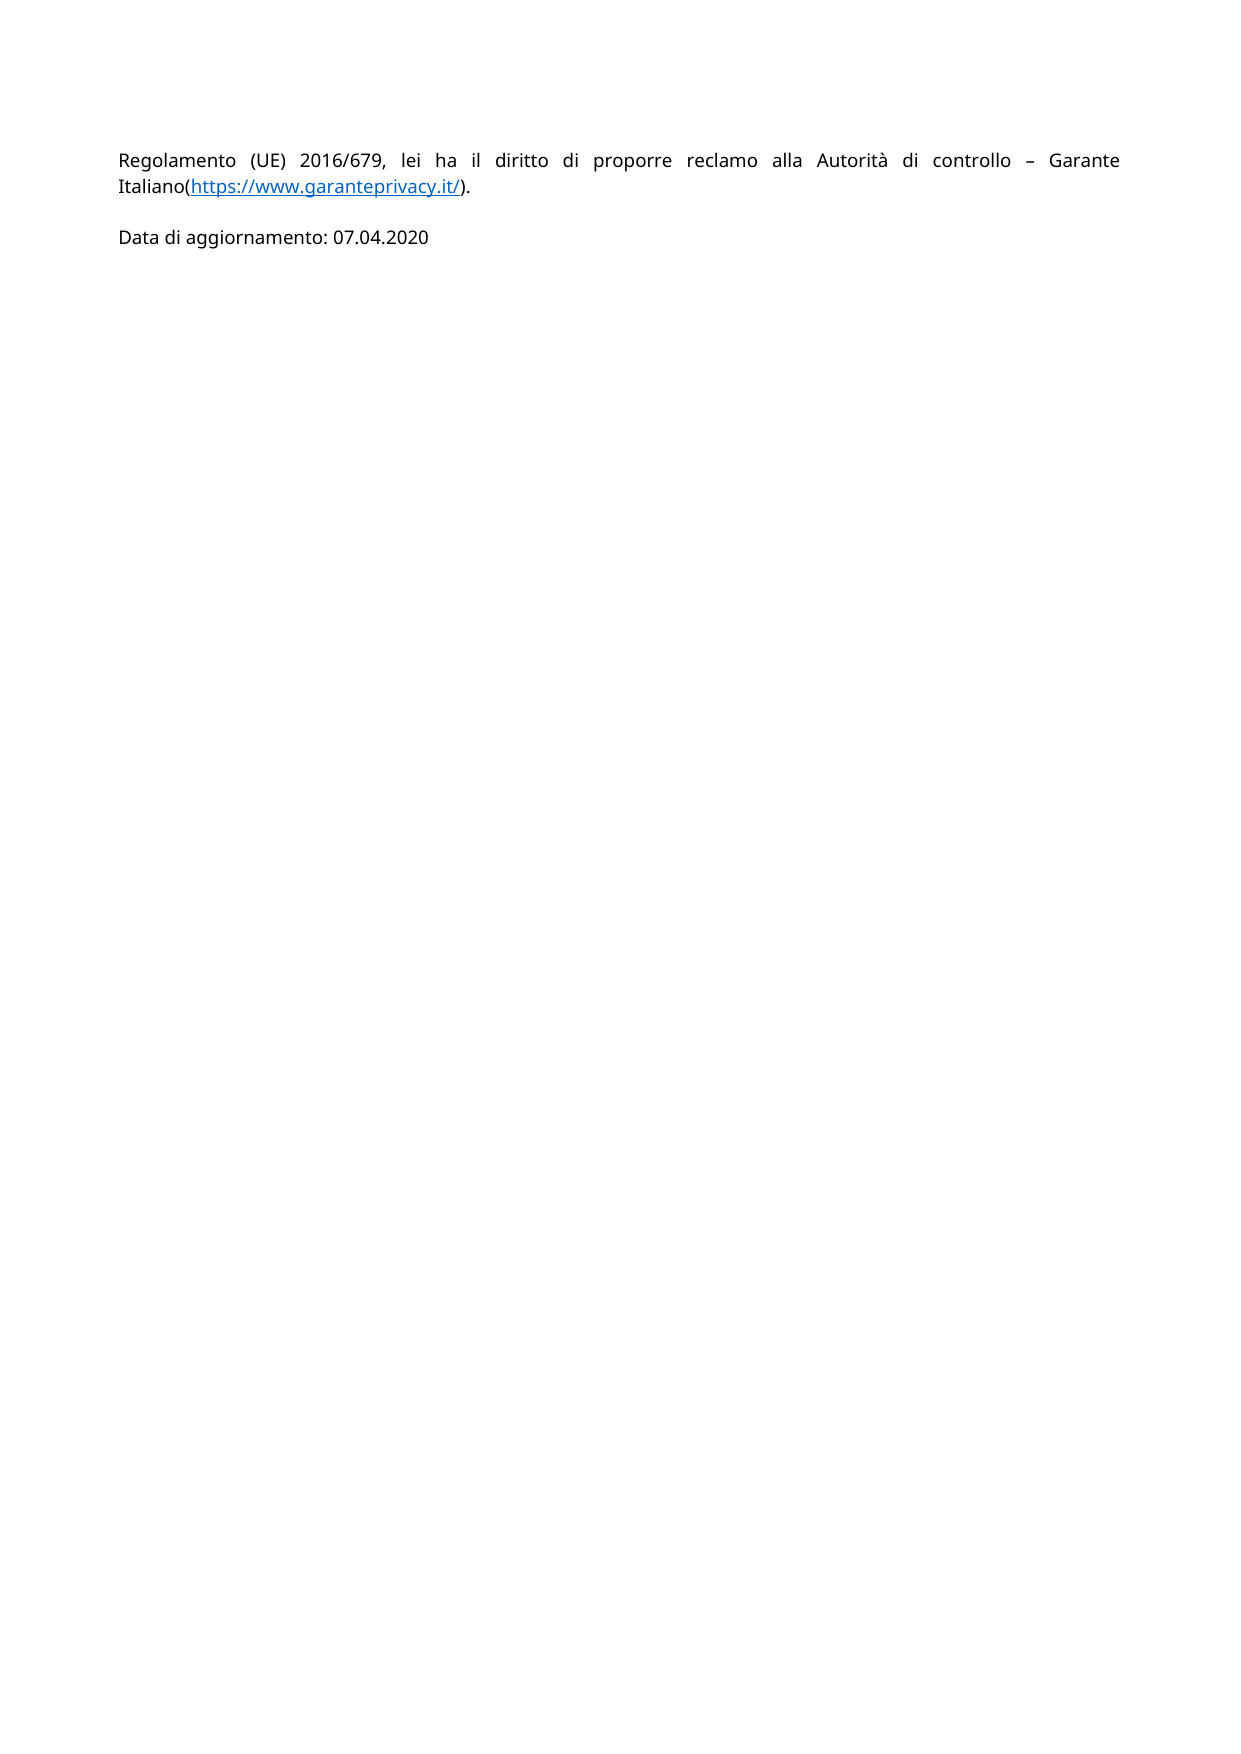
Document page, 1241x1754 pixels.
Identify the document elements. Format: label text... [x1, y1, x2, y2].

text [118, 148, 1122, 199]
text Data di aggiornamento: 07.04.2020 [118, 224, 1122, 250]
